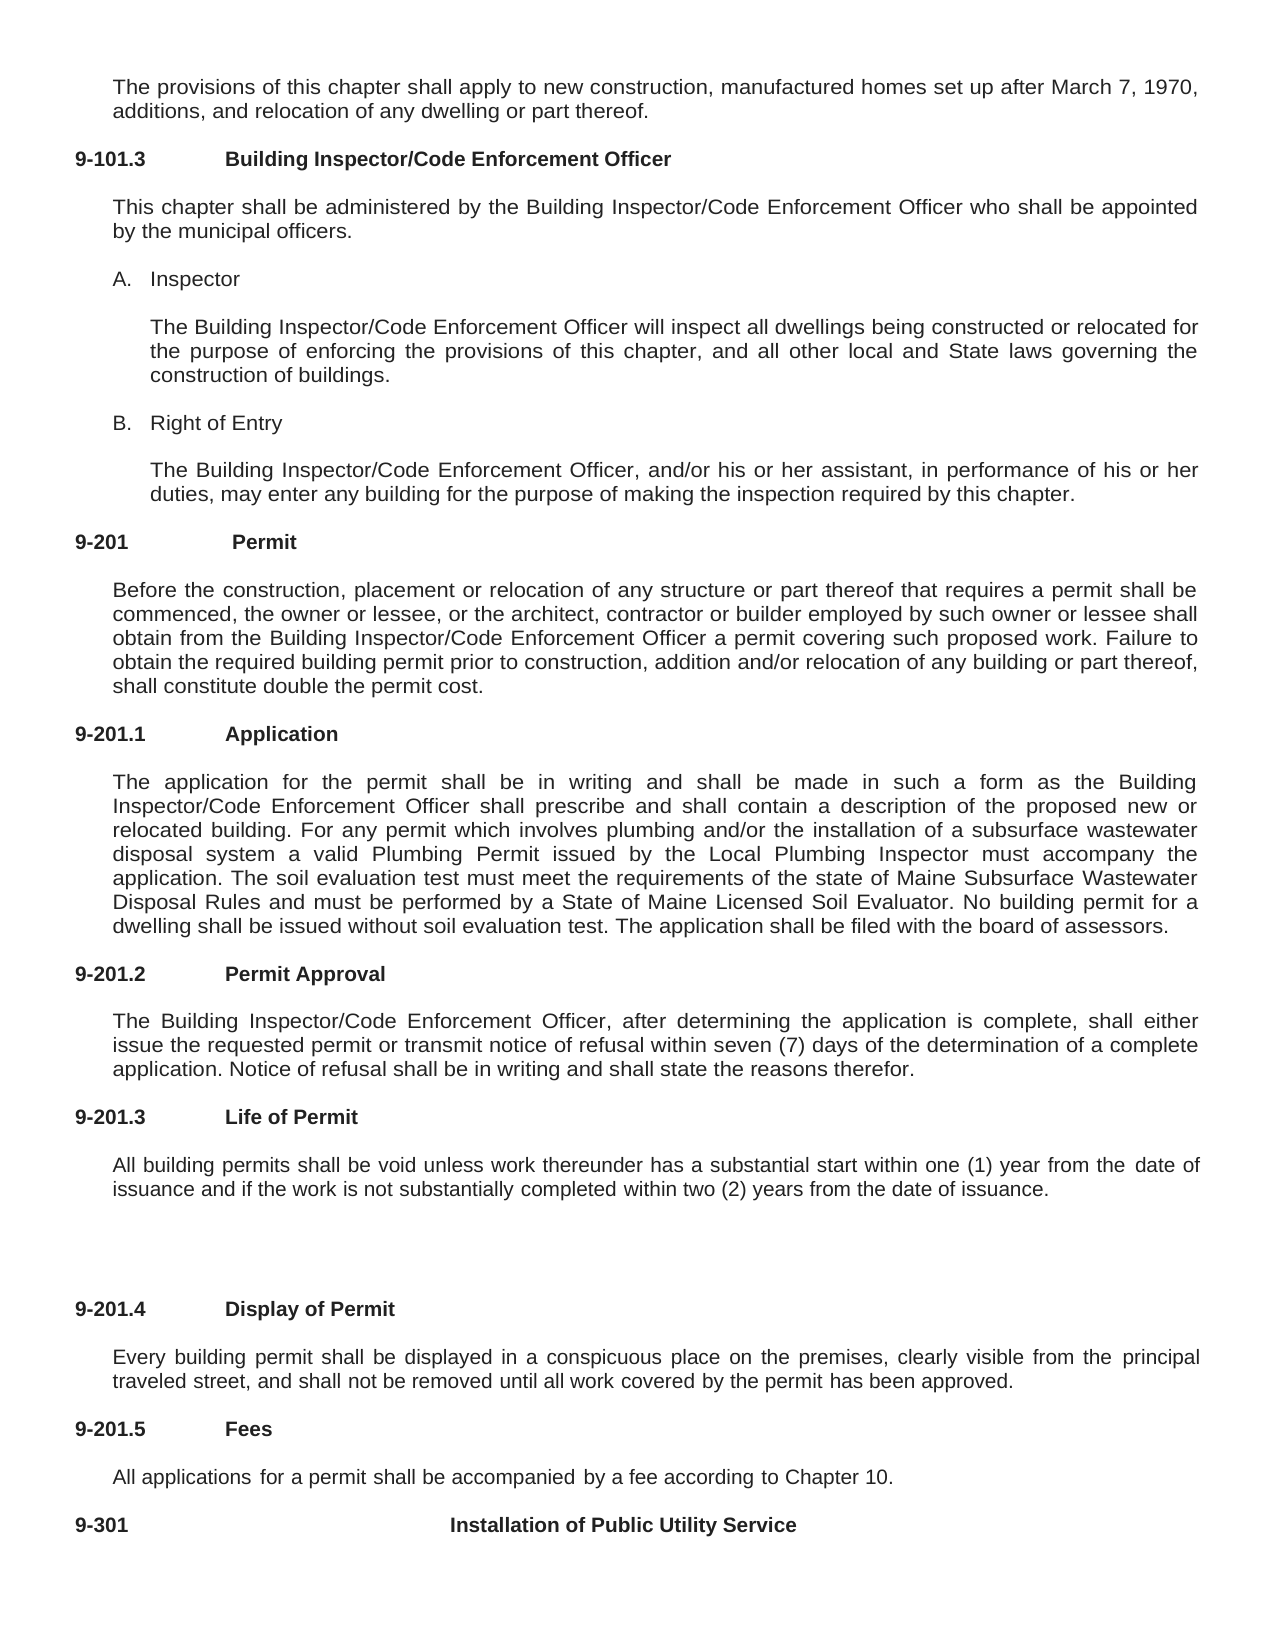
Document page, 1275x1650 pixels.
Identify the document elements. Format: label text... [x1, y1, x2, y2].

text 9-201.1 Application [75, 722, 1200, 746]
text 9-201.2 Permit Approval [75, 961, 1200, 985]
text The provisions of this chapter shall apply to new construction, manufactured homes set up after March 7, 1970, additions, and relocation of any dwelling or part thereof. [112, 75, 1200, 123]
text 9-101.3 Building Inspector/Code Enforcement Officer [75, 147, 1200, 171]
text All building permits shall be void unless work thereunder has a substantial start within one (1) year from the date of issuance and if the work is not substantially completed within two (2) years from the date of issuance. [112, 1153, 1200, 1201]
text All applications for a permit shall be accompanied by a fee according to Chapter 10. [112, 1464, 1200, 1488]
text Before the construction, placement or relocation of any structure or part thereof that requires a permit shall be commenced, the owner or lessee, or the architect, contractor or builder employed by such owner or lessee shall obtain from the Building Inspector/Code Enforcement Officer a permit covering such proposed work. Failure to obtain the required building permit prior to construction, addition and/or relocation of any building or part thereof, shall constitute double the permit cost. [112, 578, 1200, 698]
text 9-301 Installation of Public Utility Service [75, 1512, 1200, 1536]
text This chapter shall be administered by the Building Inspector/Code Enforcement Officer who shall be appointed by the municipal officers. [112, 195, 1200, 243]
text 9-201 Permit [75, 530, 1200, 554]
text The Building Inspector/Code Enforcement Officer, after determining the application is complete, shall either issue the requested permit or transmit notice of refusal within seven (7) days of the determination of a complete application. Notice of refusal shall be in writing and shall state the reasons therefor. [112, 1009, 1200, 1081]
text The application for the permit shall be in writing and shall be made in such a form as the Building Inspector/Code Enforcement Officer shall prescribe and shall contain a description of the proposed new or relocated building. For any permit which involves plumbing and/or the installation of a subsurface wastewater disposal system a valid Plumbing Permit issued by the Local Plumbing Inspector must accompany the application. The soil evaluation test must meet the requirements of the state of Maine Subsurface Wastewater Disposal Rules and must be performed by a State of Maine Licensed Soil Evaluator. No building permit for a dwelling shall be issued without soil evaluation test. The application shall be filed with the board of assessors. [112, 770, 1200, 937]
text 9-201.3 Life of Permit [75, 1105, 1200, 1129]
text 9-201.5 Fees [75, 1417, 1200, 1441]
text 9-201.4 Display of Permit [75, 1297, 1200, 1321]
list Right of Entry [112, 410, 1200, 434]
text Every building permit shall be displayed in a conspicuous place on the premises, clearly visible from the principal traveled street, and shall not be removed until all work covered by the permit has been approved. [112, 1345, 1200, 1393]
text The Building Inspector/Code Enforcement Officer will inspect all dwellings being constructed or relocated for the purpose of enforcing the provisions of this chapter, and all other local and State laws governing the construction of buildings. [150, 314, 1200, 386]
text The Building Inspector/Code Enforcement Officer, and/or his or her assistant, in performance of his or her duties, may enter any building for the purpose of making the inspection required by this chapter. [150, 458, 1200, 506]
list Inspector [112, 267, 1200, 291]
